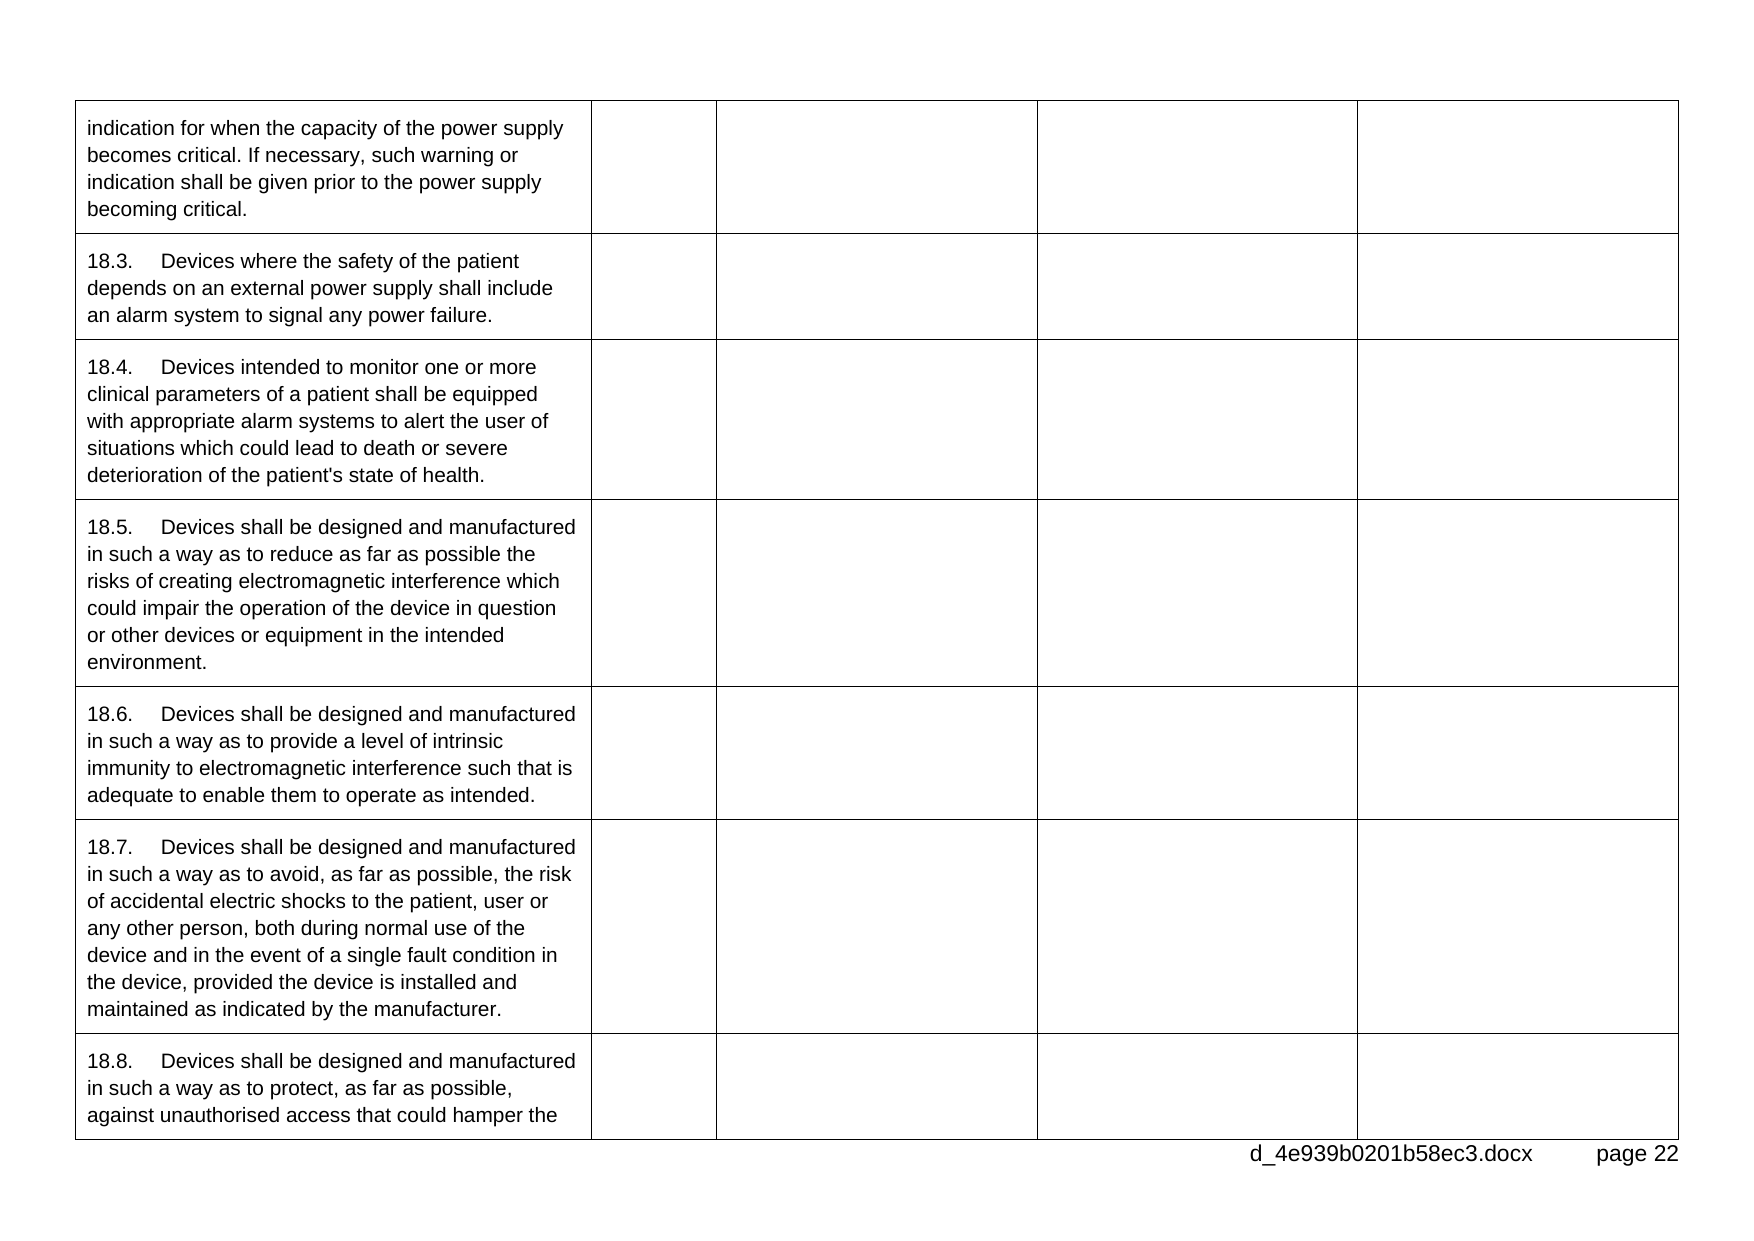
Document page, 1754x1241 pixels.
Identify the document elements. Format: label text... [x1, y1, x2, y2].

table_cell 18.6. Devices shall be designed and manufactured in such a way as to provide a level of intrinsic immunity to electromagnetic interference such that is adequate to enable them to operate as intended. [76, 687, 591, 819]
table_cell [1358, 234, 1678, 339]
table_cell [1038, 234, 1357, 339]
table_cell 18.5. Devices shall be designed and manufactured in such a way as to reduce as far as possible the risks of creating electromagnetic interference which could impair the operation of the device in question or other devices or equipment in the intended environment. [76, 500, 591, 686]
table_cell [592, 687, 716, 819]
table_cell [592, 1034, 716, 1139]
table_cell 18.7. Devices shall be designed and manufactured in such a way as to avoid, as far as possible, the risk of accidental electric shocks to the patient, user or any other person, both during normal use of the device and in the event of a single fault condition in the device, provided the device is installed and maintained as indicated by the manufacturer. [76, 820, 591, 1033]
table_cell [717, 820, 1037, 1033]
table_cell [592, 340, 716, 499]
table_cell [717, 687, 1037, 819]
table_cell [717, 234, 1037, 339]
table_cell [1038, 500, 1357, 686]
table_cell [1358, 1034, 1678, 1139]
table_cell [592, 500, 716, 686]
table_cell [1358, 340, 1678, 499]
table_cell [717, 340, 1037, 499]
table_cell [717, 500, 1037, 686]
table_cell [1038, 1034, 1357, 1139]
table_cell [1038, 820, 1357, 1033]
table_cell [1358, 687, 1678, 819]
table_cell 18.4. Devices intended to monitor one or more clinical parameters of a patient shall be equipped with appropriate alarm systems to alert the user of situations which could lead to death or severe deterioration of the patient's state of health. [76, 340, 591, 499]
table_cell [592, 101, 716, 233]
table_cell [717, 1034, 1037, 1139]
table_cell [592, 234, 716, 339]
table_cell [717, 101, 1037, 233]
table_cell [1038, 101, 1357, 233]
table_cell [1358, 500, 1678, 686]
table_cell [76, 1034, 591, 1139]
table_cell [76, 101, 591, 233]
table_cell [1358, 820, 1678, 1033]
table_cell [1358, 101, 1678, 233]
table_cell 18.3. Devices where the safety of the patient depends on an external power supply shall include an alarm system to signal any power failure. [76, 234, 591, 339]
table_cell [1038, 340, 1357, 499]
table_cell [592, 820, 716, 1033]
table_cell [1038, 687, 1357, 819]
